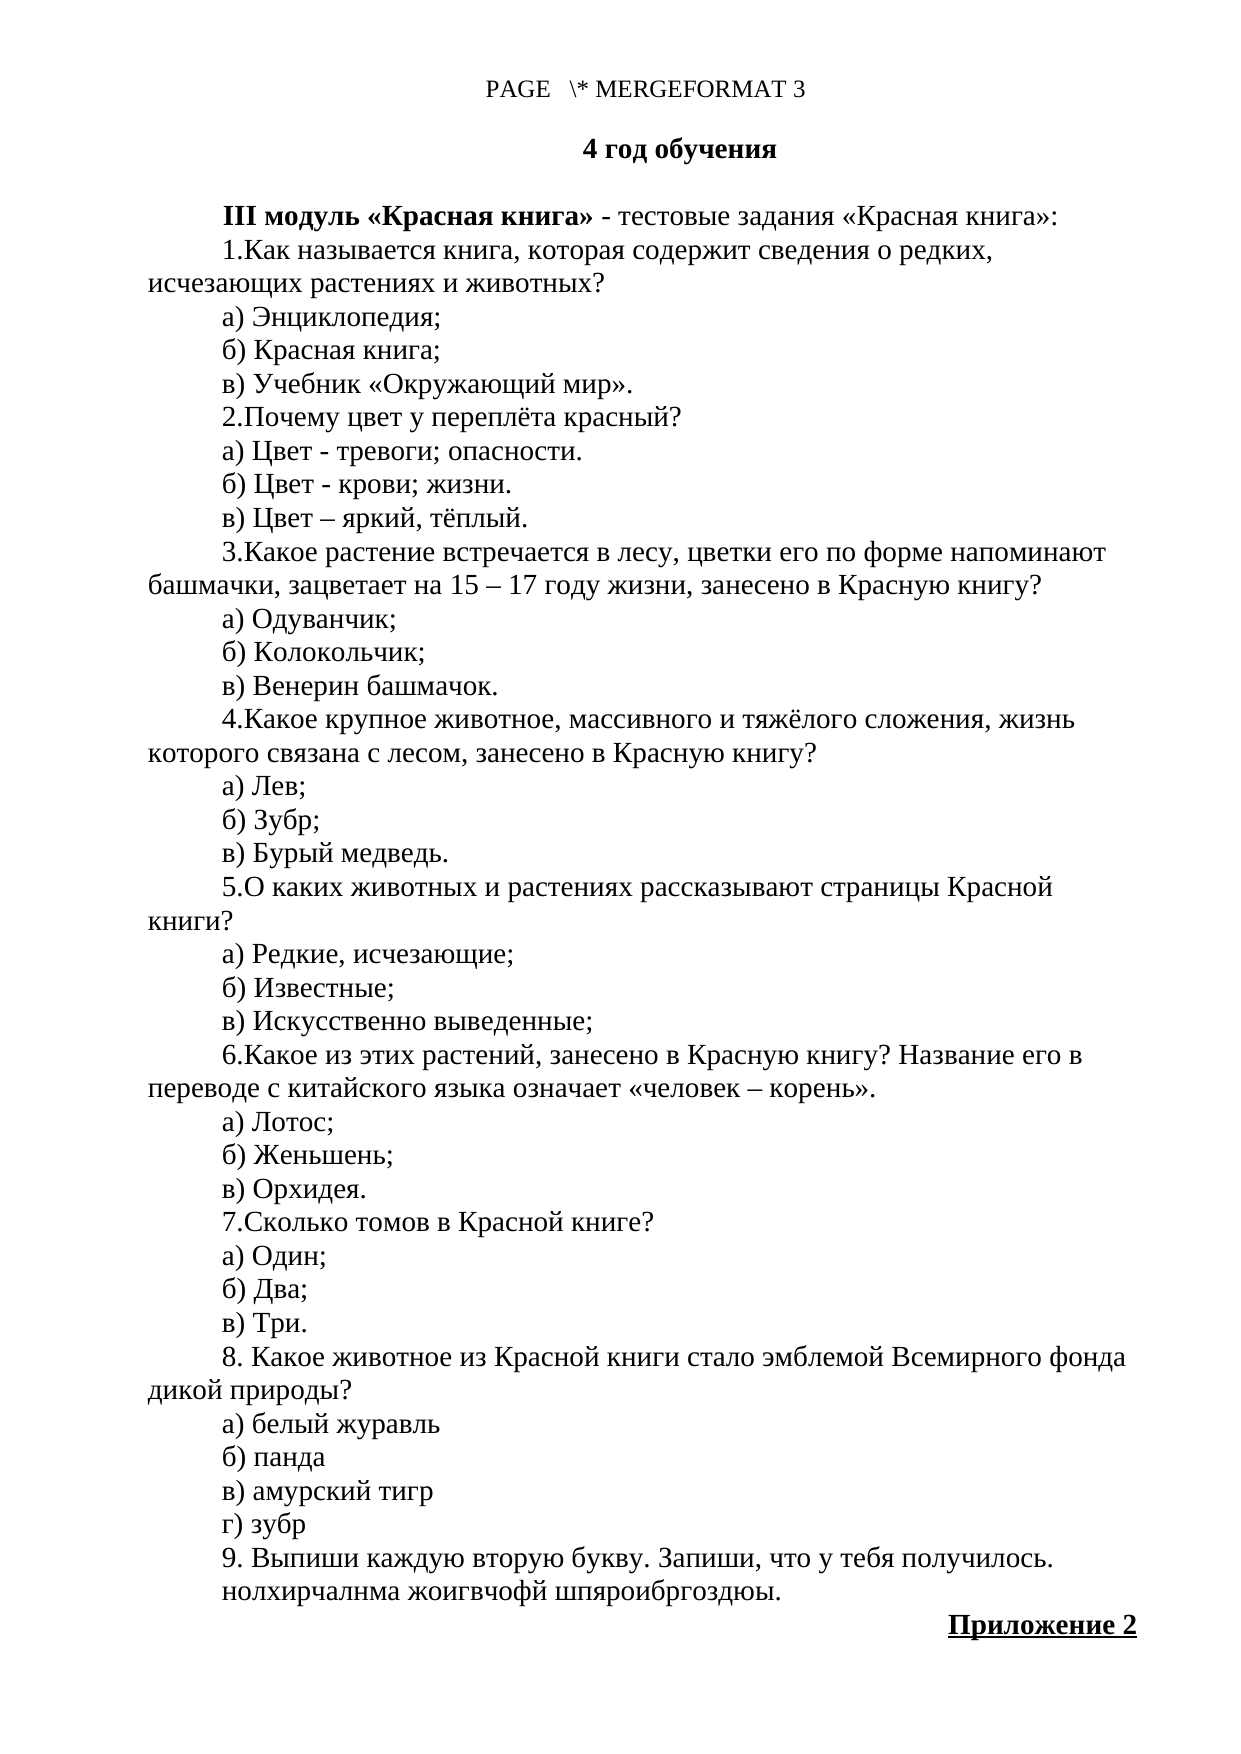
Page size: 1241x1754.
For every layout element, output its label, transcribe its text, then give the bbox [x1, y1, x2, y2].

text б) Колокольчик; [148, 634, 1137, 668]
text нолхирчалнма жоигвчофй шпяроибргоздюы. [148, 1573, 1137, 1607]
text 7.Сколько томов в Красной книге? [148, 1204, 1137, 1238]
text в) Венерин башмачок. [148, 668, 1137, 701]
text б) панда [148, 1439, 1137, 1473]
text 6.Какое из этих растений, занесено в Красную книгу? Название его в переводе с китайского языка означает «человек – корень». [148, 1037, 1137, 1104]
text 3.Какое растение встречается в лесу, цветки его по форме напоминают башмачки, зацветает на 15 – 17 году жизни, занесено в Красную книгу? [148, 534, 1137, 601]
text а) Лев; [148, 768, 1137, 802]
text 4 год обучения [223, 131, 1137, 165]
text б) Известные; [148, 970, 1137, 1003]
text 5.О каких животных и растениях рассказывают страницы Красной книги? [148, 869, 1137, 936]
text 2.Почему цвет у переплёта красный? [148, 399, 1137, 433]
text а) белый журавль [148, 1406, 1137, 1439]
text г) зубр [148, 1506, 1137, 1540]
text в) Учебник «Окружающий мир». [148, 366, 1137, 399]
text 1.Как называется книга, которая содержит сведения о редких, исчезающих растениях и животных? [148, 232, 1137, 299]
text III модуль «Красная книга» - тестовые задания «Красная книга»: [223, 198, 1137, 232]
text в) Три. [148, 1305, 1137, 1339]
text а) Один; [148, 1238, 1137, 1272]
text в) Искусственно выведенные; [148, 1003, 1137, 1037]
text б) Цвет - крови; жизни. [148, 467, 1137, 500]
text а) Редкие, исчезающие; [148, 936, 1137, 970]
text 4.Какое крупное животное, массивного и тяжёлого сложения, жизнь которого связана с лесом, занесено в Красную книгу? [148, 701, 1137, 768]
text 8. Какое животное из Красной книги стало эмблемой Всемирного фонда дикой природы? [148, 1339, 1137, 1406]
text а) Цвет - тревоги; опасности. [148, 433, 1137, 467]
text б) Два; [148, 1272, 1137, 1305]
text а) Энциклопедия; [148, 299, 1137, 332]
text в) Цвет – яркий, тёплый. [148, 500, 1137, 534]
text б) Женьшень; [148, 1137, 1137, 1171]
text Приложение 2 [148, 1607, 1137, 1641]
text 9. Выпиши каждую вторую букву. Запиши, что у тебя получилось. [148, 1540, 1137, 1573]
text а) Лотос; [148, 1104, 1137, 1137]
text в) амурский тигр [148, 1473, 1137, 1506]
text а) Одуванчик; [148, 601, 1137, 634]
text б) Красная книга; [148, 332, 1137, 366]
text в) Орхидея. [148, 1171, 1137, 1204]
text в) Бурый медведь. [148, 836, 1137, 869]
text б) Зубр; [148, 802, 1137, 836]
